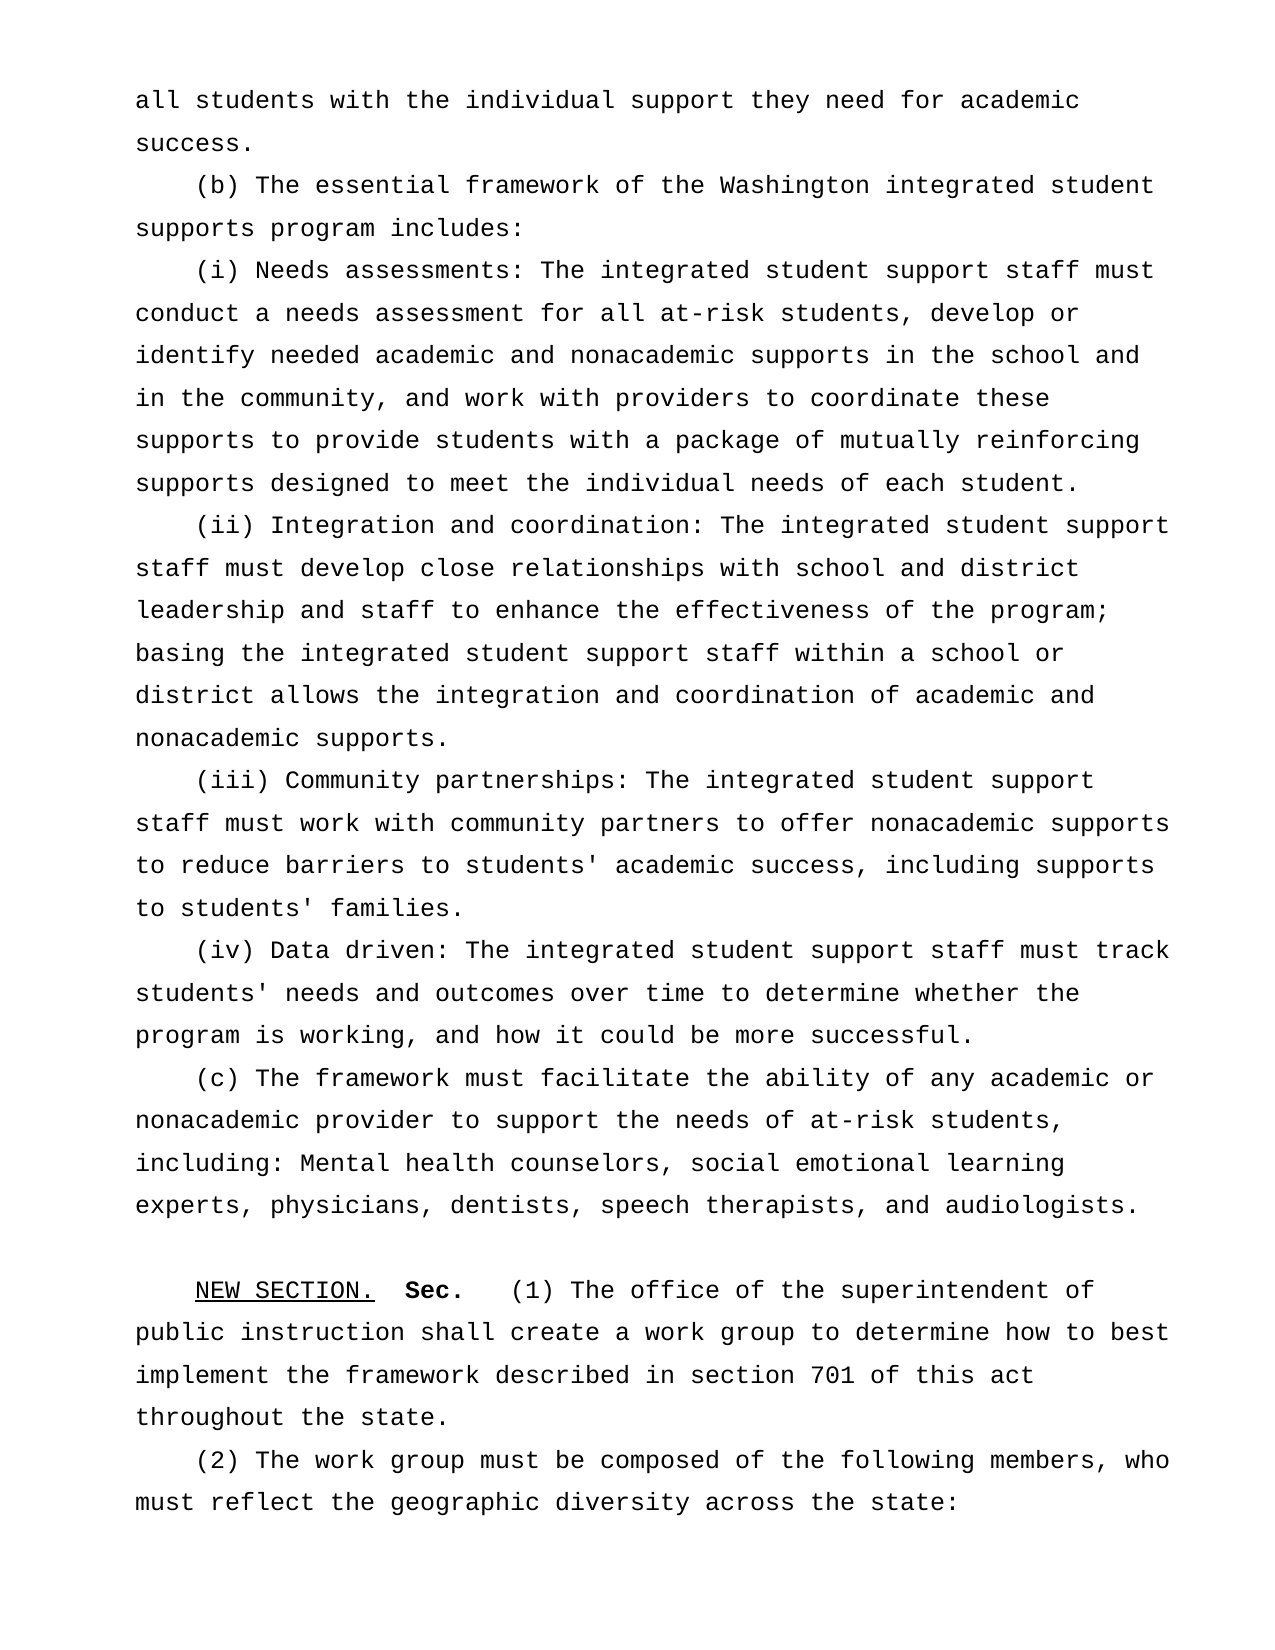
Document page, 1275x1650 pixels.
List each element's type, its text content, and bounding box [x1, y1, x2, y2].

text (iii) Community partnerships: The integrated student support staff must work with community partners to offer nonacademic supports to reduce barriers to students' academic success, including supports to students' families. [135, 755, 1170, 925]
text NEW SECTION. Sec. (1) The office of the superintendent of public instruction shall create a work group to determine how to best implement the framework described in section 701 of this act throughout the state. [135, 1264, 1170, 1434]
text (2) The work group must be composed of the following members, who must reflect the geographic diversity across the state: [135, 1434, 1170, 1519]
text (b) The essential framework of the Washington integrated student supports program includes: [135, 160, 1170, 245]
text (ii) Integration and coordination: The integrated student support staff must develop close relationships with school and district leadership and staff to enhance the effectiveness of the program; basing the integrated student support staff within a school or district allows the integration and coordination of academic and nonacademic supports. [135, 500, 1170, 755]
text (c) The framework must facilitate the ability of any academic or nonacademic provider to support the needs of at-risk students, including: Mental health counselors, social emotional learning experts, physicians, dentists, speech therapists, and audiologists. [135, 1052, 1170, 1222]
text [135, 75, 1170, 160]
text (i) Needs assessments: The integrated student support staff must conduct a needs assessment for all at-risk students, develop or identify needed academic and nonacademic supports in the school and in the community, and work with providers to coordinate these supports to provide students with a package of mutually reinforcing supports designed to meet the individual needs of each student. [135, 245, 1170, 500]
text (iv) Data driven: The integrated student support staff must track students' needs and outcomes over time to determine whether the program is working, and how it could be more successful. [135, 925, 1170, 1052]
